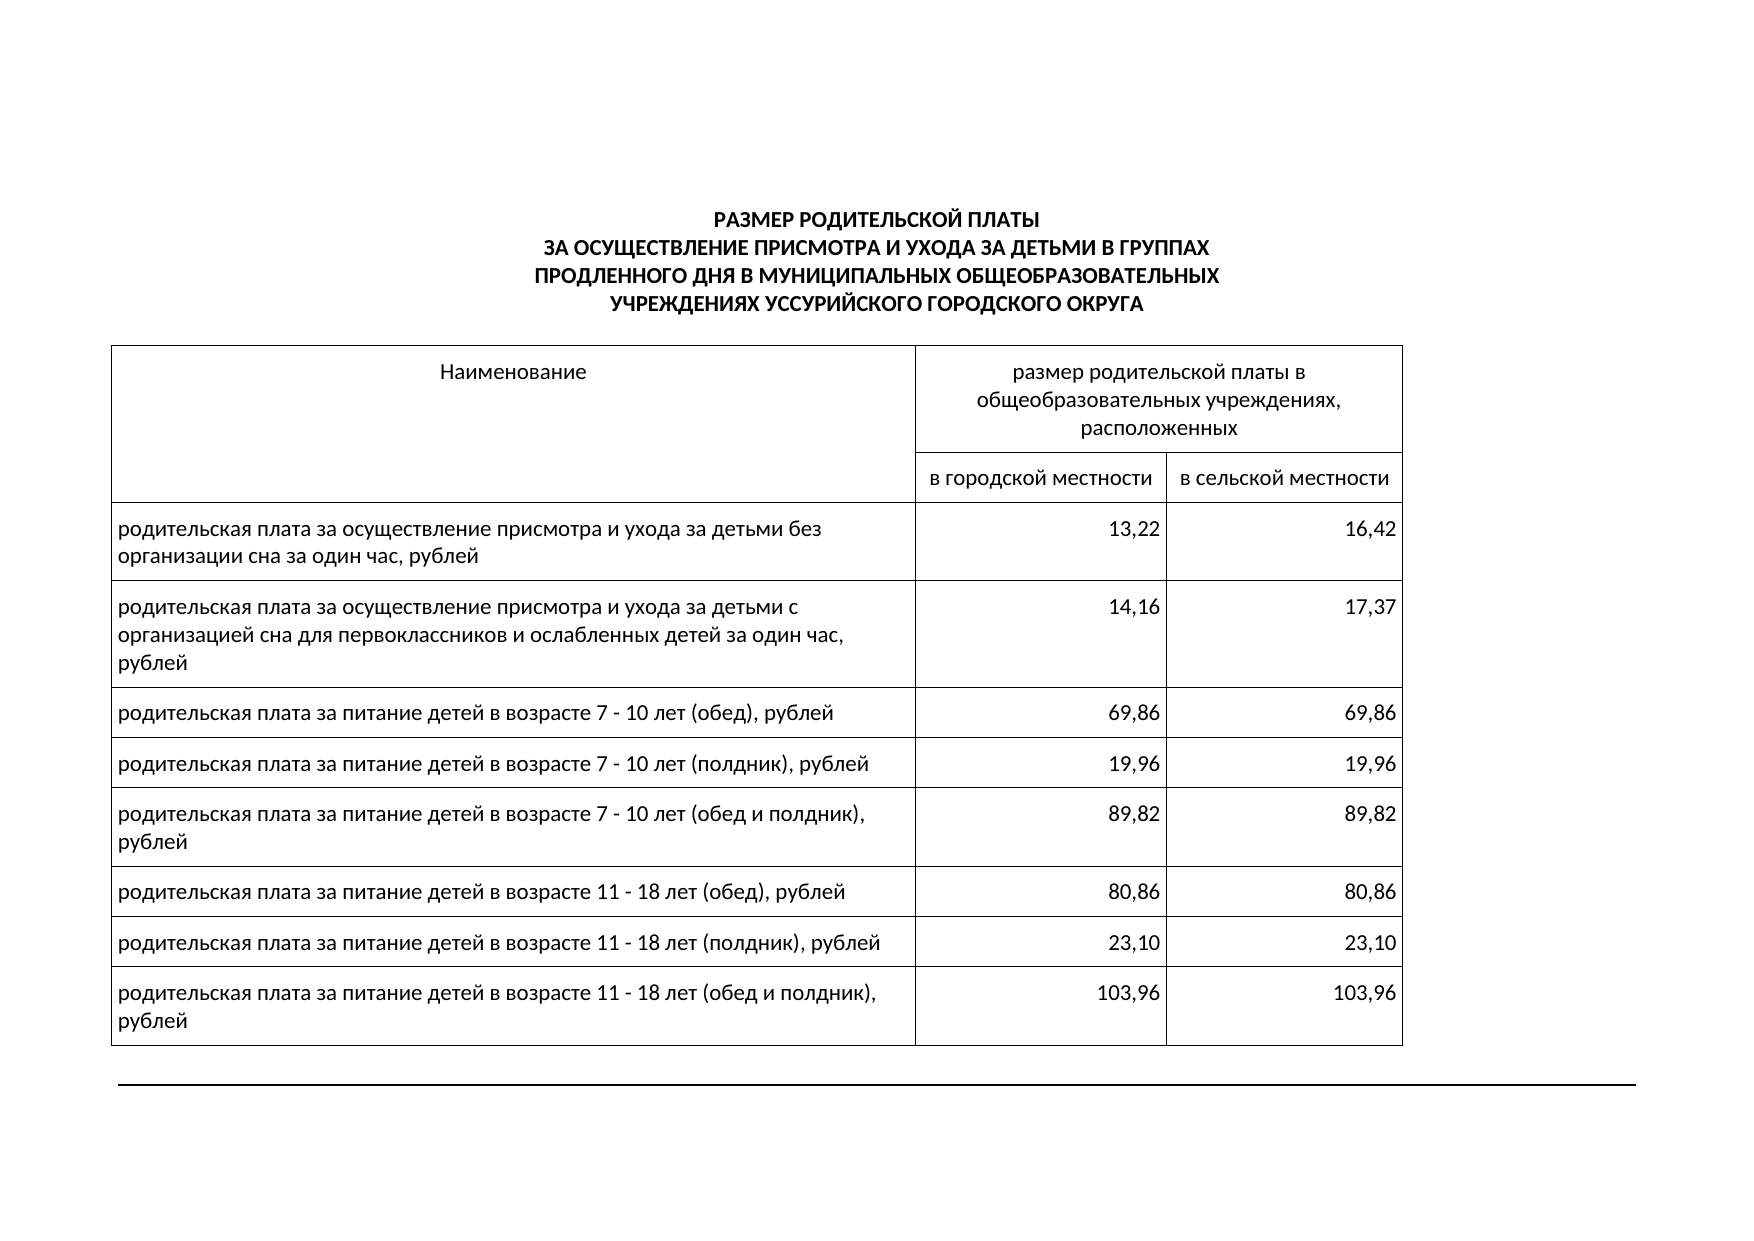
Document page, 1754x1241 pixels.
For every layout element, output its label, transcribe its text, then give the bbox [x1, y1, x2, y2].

table_cell 13,22 [916, 503, 1166, 580]
table_cell родительская плата за питание детей в возрасте 7 - 10 лет (полдник), рублей [112, 738, 915, 787]
table_cell 19,96 [1167, 738, 1402, 787]
table_cell родительская плата за осуществление присмотра и ухода за детьми с организацией сна для первоклассников и ослабленных детей за один час, рублей [112, 581, 915, 687]
table_cell 23,10 [916, 917, 1166, 966]
table_cell 80,86 [1167, 867, 1402, 916]
table_header размер родительской платы в общеобразовательных учреждениях, расположенных [916, 346, 1402, 452]
table_cell 17,37 [1167, 581, 1402, 687]
table_cell родительская плата за питание детей в возрасте 7 - 10 лет (обед), рублей [112, 688, 915, 737]
table_header Наименование [112, 346, 915, 502]
table_cell родительская плата за питание детей в возрасте 11 - 18 лет (полдник), рублей [112, 917, 915, 966]
table_cell родительская плата за питание детей в возрасте 11 - 18 лет (обед и полдник), рублей [112, 967, 915, 1044]
title ЗА ОСУЩЕСТВЛЕНИЕ ПРИСМОТРА И УХОДА ЗА ДЕТЬМИ В ГРУППАХ [118, 233, 1636, 261]
table_cell 69,86 [916, 688, 1166, 737]
table_cell 23,10 [1167, 917, 1402, 966]
table_cell 19,96 [916, 738, 1166, 787]
table_cell 89,82 [916, 788, 1166, 866]
table_cell 103,96 [1167, 967, 1402, 1044]
title ПРОДЛЕННОГО ДНЯ В МУНИЦИПАЛЬНЫХ ОБЩЕОБРАЗОВАТЕЛЬНЫХ [118, 261, 1636, 289]
title УЧРЕЖДЕНИЯХ УССУРИЙСКОГО ГОРОДСКОГО ОКРУГА [118, 289, 1636, 317]
table_cell 89,82 [1167, 788, 1402, 866]
table_cell 16,42 [1167, 503, 1402, 580]
title РАЗМЕР РОДИТЕЛЬСКОЙ ПЛАТЫ [118, 205, 1636, 233]
table_cell родительская плата за осуществление присмотра и ухода за детьми без организации сна за один час, рублей [112, 503, 915, 580]
table_cell 14,16 [916, 581, 1166, 687]
table_cell 80,86 [916, 867, 1166, 916]
table_cell в сельской местности [1167, 453, 1402, 502]
table_cell 103,96 [916, 967, 1166, 1044]
table_cell в городской местности [916, 453, 1166, 502]
table_cell родительская плата за питание детей в возрасте 7 - 10 лет (обед и полдник), рублей [112, 788, 915, 866]
table_cell 69,86 [1167, 688, 1402, 737]
table_cell родительская плата за питание детей в возрасте 11 - 18 лет (обед), рублей [112, 867, 915, 916]
